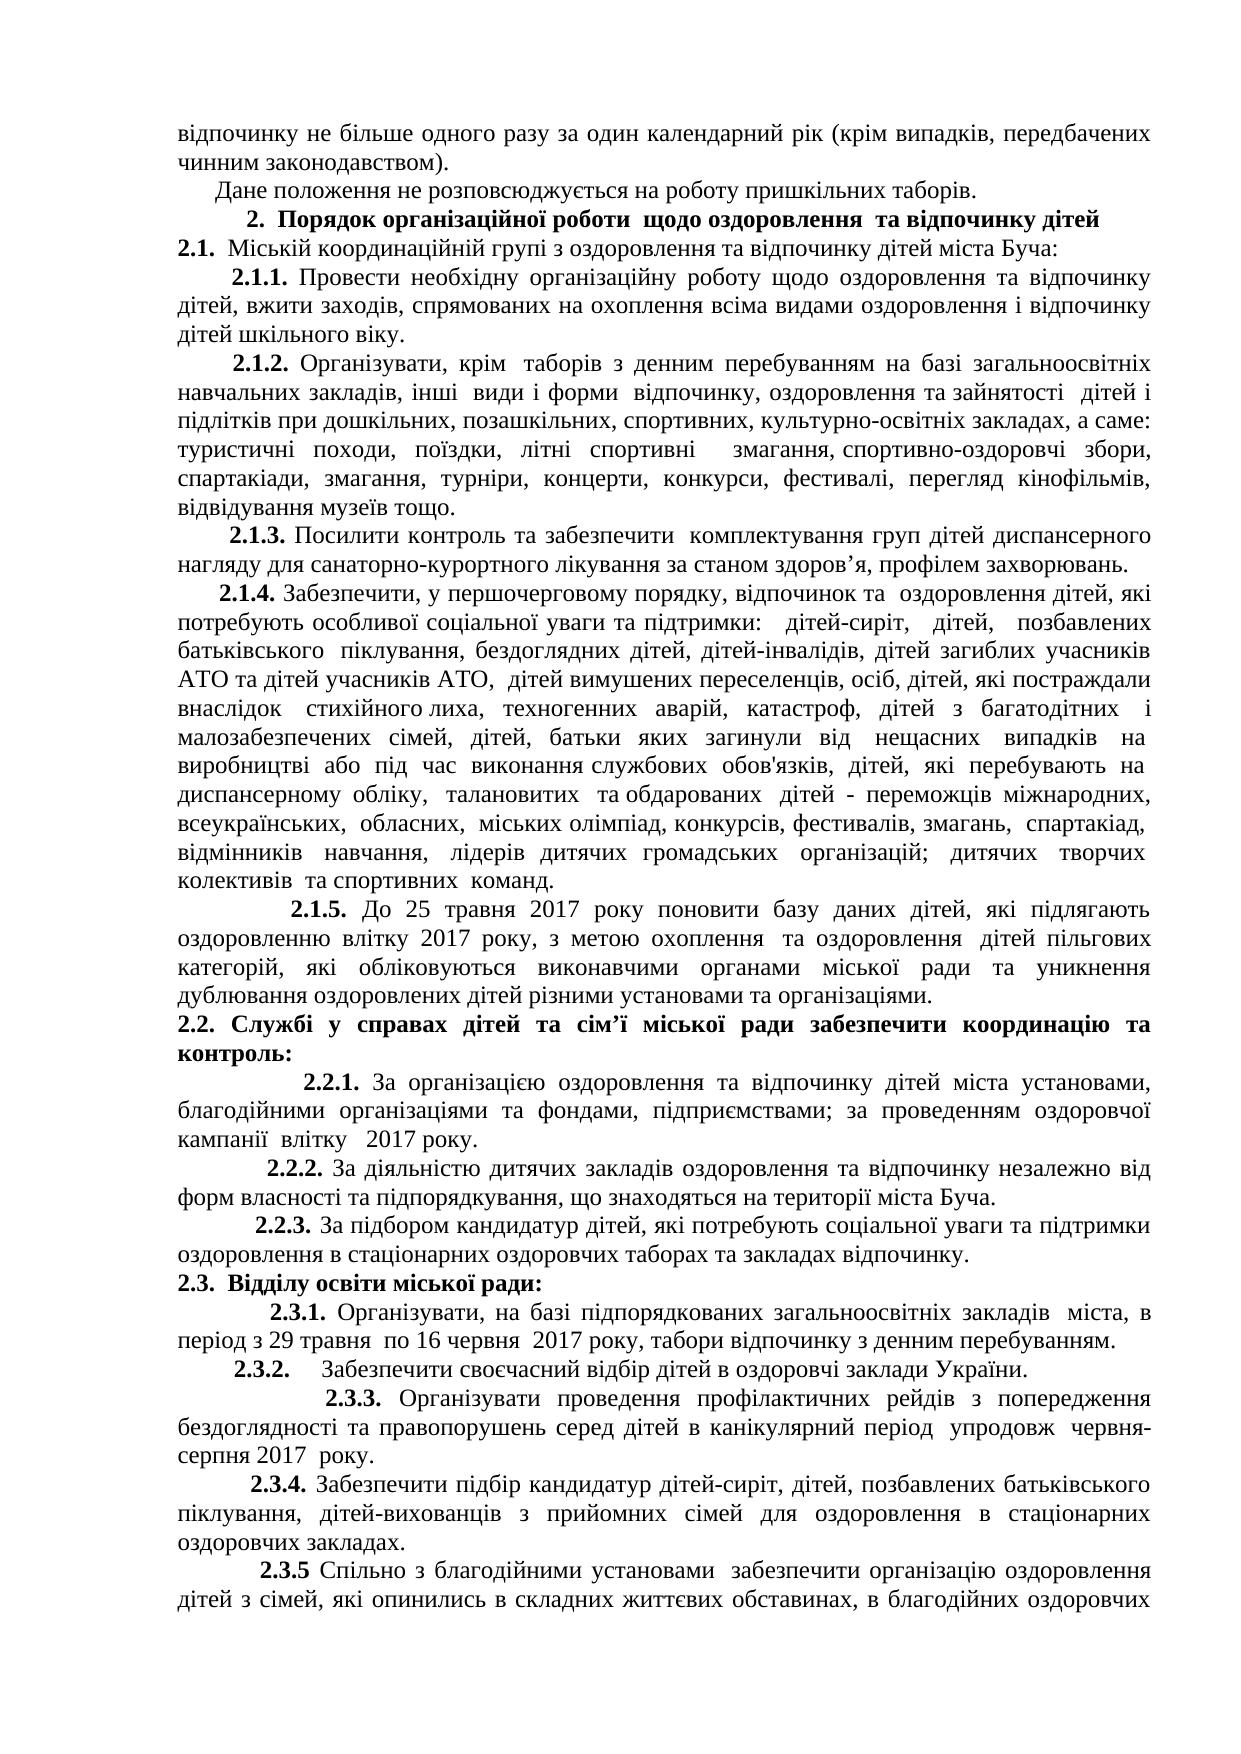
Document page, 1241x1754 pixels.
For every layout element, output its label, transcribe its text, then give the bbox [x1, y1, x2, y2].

text 2.3.3. Організувати проведення профілактичних рейдів з попередження бездоглядності та правопорушень серед дітей в канікулярний період упродовж червня-серпня 2017 року. [177, 1383, 1152, 1469]
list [177, 118, 1152, 176]
text 2.3.4. Забезпечити підбір кандидатур дітей-сиріт, дітей, позбавлених батьківського піклування, дітей-вихованців з прийомних сімей для оздоровлення в стаціонарних оздоровчих закладах. [177, 1469, 1152, 1556]
text 2.1.2. Організувати, крім таборів з денним перебуванням на базі загальноосвітніх навчальних закладів, інші види і форми відпочинку, оздоровлення та зайнятості дітей і підлітків при дошкільних, позашкільних, спортивних, культурно-освітніх закладах, а саме: туристичні походи, поїздки, літні спортивні змагання, спортивно-оздоровчі збори, спартакіади, змагання, турніри, концерти, конкурси, фестивалі, перегляд кінофільмів, відвідування музеїв тощо. [177, 348, 1152, 521]
text 2.3.2. Забезпечити своєчасний відбір дітей в оздоровчі заклади України. [177, 1354, 1152, 1383]
list Дане положення не розповсюджується на роботу пришкільних таборів. [177, 176, 1152, 204]
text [177, 1556, 1152, 1613]
text 2.3. Відділу освіти міської ради: [177, 1268, 1152, 1297]
text 2.1.1. Провести необхідну організаційну роботу щодо оздоровлення та відпочинку дітей, вжити заходів, спрямованих на охоплення всіма видами оздоровлення і відпочинку дітей шкільного віку. [177, 262, 1152, 348]
text 2.1.3. Посилити контроль та забезпечити комплектування груп дітей диспансерного нагляду для санаторно-курортного лікування за станом здоров’я, профілем захворювань. [177, 521, 1152, 578]
text 2. Порядок організаційної роботи щодо оздоровлення та відпочинку дітей [177, 204, 1152, 233]
text 2.2.1. За організацією оздоровлення та відпочинку дітей міста установами, благодійними організаціями та фондами, підприємствами; за проведенням оздоровчої кампанії влітку 2017 року. [177, 1067, 1152, 1153]
text 2.1.4. Забезпечити, у першочерговому порядку, відпочинок та оздоровлення дітей, які потребують особливої соціальної уваги та підтримки: дітей-сиріт, дітей, позбавлених батьківського піклування, бездоглядних дітей, дітей-інвалідів, дітей загиблих учасників АТО та дітей учасників АТО, дітей вимушених переселенців, осіб, дітей, які постраждали внаслідок стихійного лиха, техногенних аварій, катастроф, дітей з багатодітних і малозабезпечених сімей, дітей, батьки яких загинули від нещасних випадків на виробництві або під час виконання службових обов'язків, дітей, які перебувають на диспансерному обліку, талановитих та обдарованих дітей - переможців міжнародних, всеукраїнських, обласних, міських олімпіад, конкурсів, фестивалів, змагань, спартакіад, відмінників навчання, лідерів дитячих громадських організацій; дитячих творчих колективів та спортивних команд. [177, 578, 1152, 894]
text 2.1.5. До 25 травня 2017 року поновити базу даних дітей, які підлягають оздоровленню влітку 2017 року, з метою охоплення та оздоровлення дітей пільгових категорій, які обліковуються виконавчими органами міської ради та уникнення дублювання оздоровлених дітей різними установами та організаціями. [177, 894, 1152, 1009]
text 2.2.3. За підбором кандидатур дітей, які потребують соціальної уваги та підтримки оздоровлення в стаціонарних оздоровчих таборах та закладах відпочинку. [177, 1211, 1152, 1268]
text 2.2. Службі у справах дітей та сім’ї міської ради забезпечити координацію та контроль: [177, 1009, 1152, 1067]
text 2.3.1. Організувати, на базі підпорядкованих загальноосвітніх закладів міста, в період з 29 травня по 16 червня 2017 року, табори відпочинку з денним перебуванням. [177, 1297, 1152, 1354]
text 2.1. Міській координаційній групі з оздоровлення та відпочинку дітей міста Буча: [177, 233, 1152, 262]
text 2.2.2. За діяльністю дитячих закладів оздоровлення та відпочинку незалежно від форм власності та підпорядкування, що знаходяться на території міста Буча. [177, 1153, 1152, 1211]
